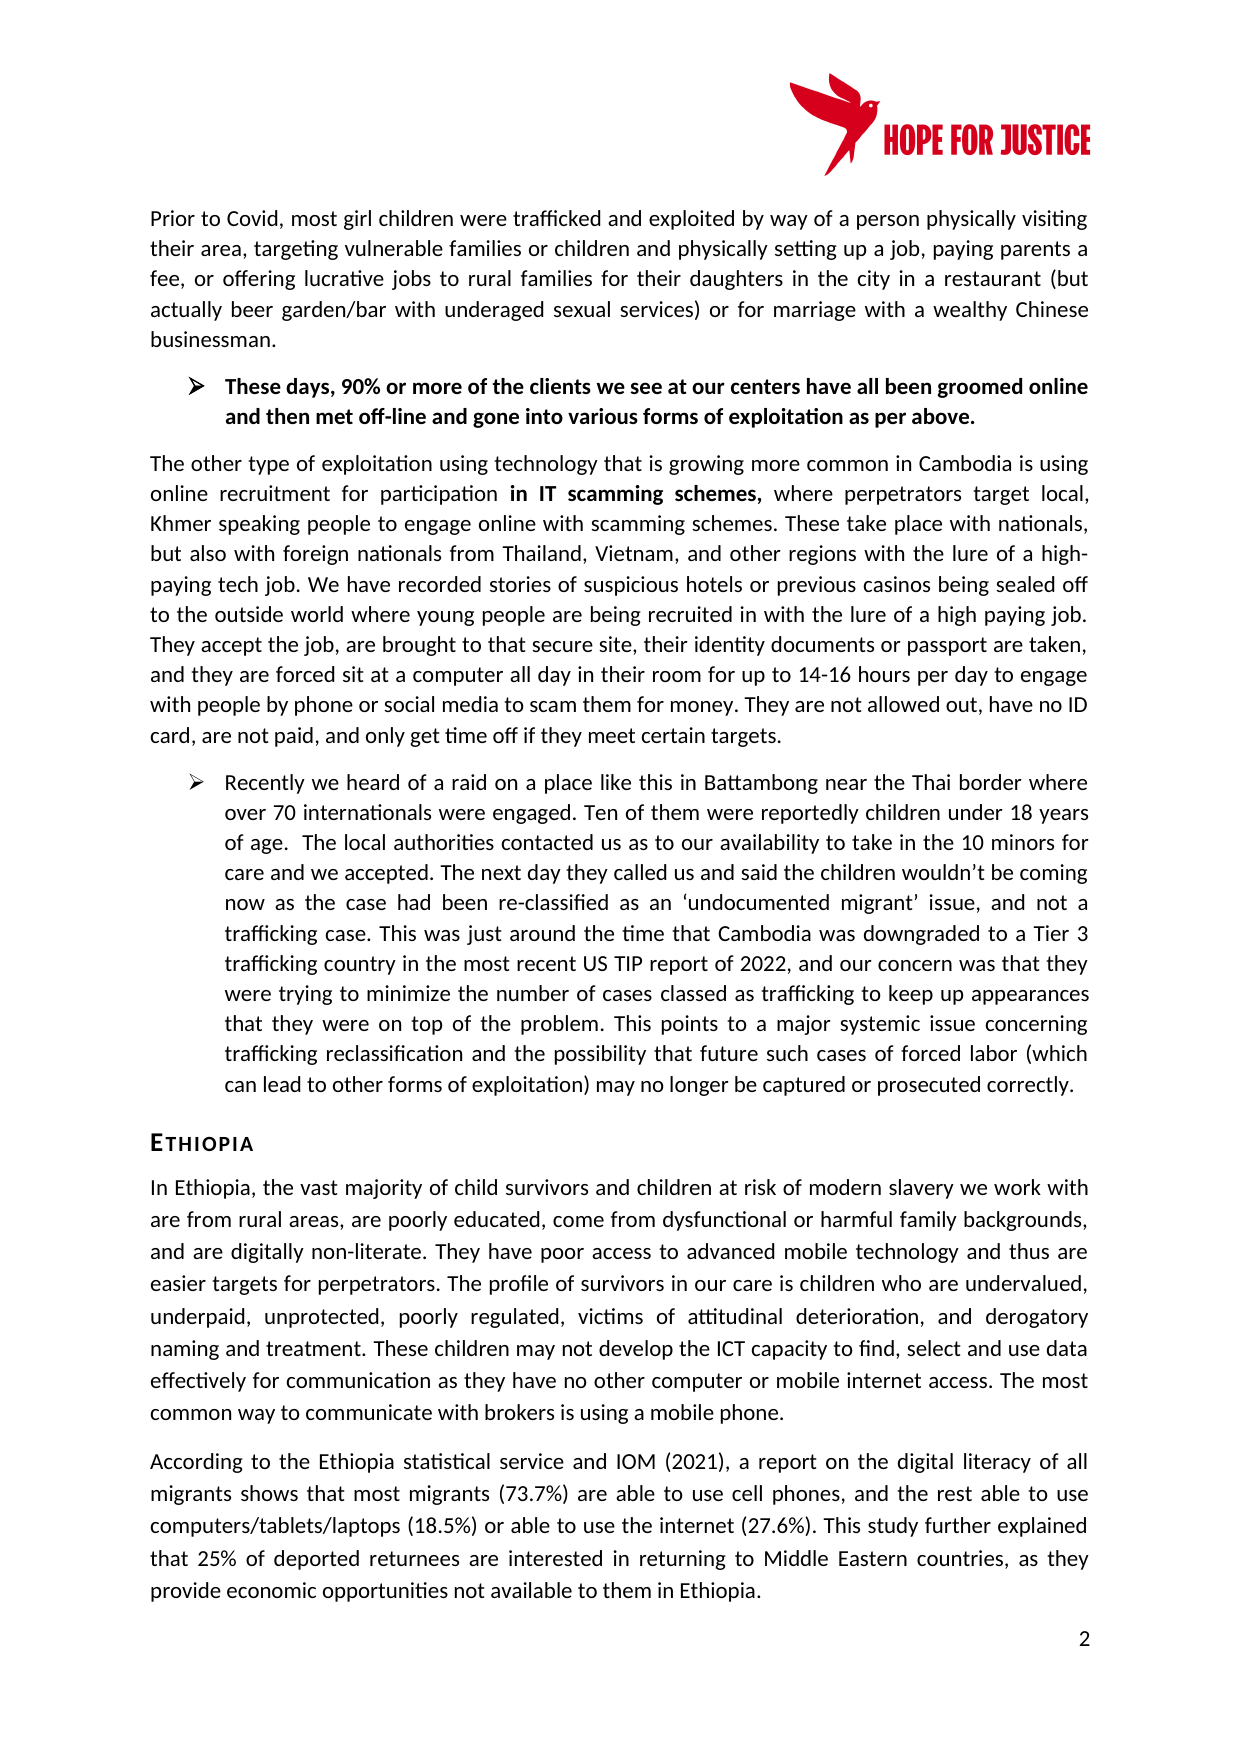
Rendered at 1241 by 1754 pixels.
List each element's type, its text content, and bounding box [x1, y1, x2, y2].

text According to the Ethiopia statistical service and IOM (2021), a report on the digital literacy of all migrants shows that most migrants (73.7%) are able to use cell phones, and the rest able to use computers/tablets/laptops (18.5%) or able to use the internet (27.6%). This study further explained that 25% of deported returnees are interested in returning to Middle Eastern countries, as they provide economic opportunities not available to them in Ethiopia. [150, 1447, 1090, 1604]
subtitle Ethiopia [150, 1125, 1090, 1158]
list Recently we heard of a raid on a place like this in Battambong near the Thai border where over 70 internationals were engaged. Ten of them were reportedly children under 18 years of age. The local authorities contacted us as to our availability to take in the 10 minors for care and we accepted. The next day they called us and said the children wouldn’t be coming now as the case had been re-classified as an ‘undocumented migrant’ issue, and not a trafficking case. This was just around the time that Cambodia was downgraded to a Tier 3 trafficking country in the most recent US TIP report of 2022, and our concern was that they were trying to minimize the number of cases classed as trafficking to keep up appearances that they were on top of the problem. This points to a major systemic issue concerning trafficking reclassification and the possibility that future such cases of forced labor (which can lead to other forms of exploitation) may no longer be captured or prosecuted correctly. [187, 768, 1090, 1098]
text Prior to Covid, most girl children were trafficked and exploited by way of a person physically visiting their area, targeting vulnerable families or children and physically setting up a job, paying parents a fee, or offering lucrative jobs to rural families for their daughters in the city in a restaurant (but actually beer garden/bar with underaged sexual services) or for marriage with a wealthy Chinese businessman. [150, 204, 1090, 353]
text In Ethiopia, the vast majority of child survivors and children at risk of modern slavery we work with are from rural areas, are poorly educated, come from dysfunctional or harmful family backgrounds, and are digitally non-literate. They have poor access to advanced mobile technology and thus are easier targets for perpetrators. The profile of survivors in our care is children who are undervalued, underpaid, unprotected, poorly regulated, victims of attitudinal deterioration, and derogatory naming and treatment. These children may not develop the ICT capacity to find, select and use data effectively for communication as they have no other computer or mobile internet access. The most common way to communicate with brokers is using a mobile phone. [150, 1173, 1090, 1426]
picture [789, 73, 1091, 176]
list These days, 90% or more of the clients we see at our centers have all been groomed online and then met off-line and gone into various forms of exploitation as per above. [187, 372, 1090, 430]
text The other type of exploitation using technology that is growing more common in Cambodia is using online recruitment for participation in IT scamming schemes, where perpetrators target local, Khmer speaking people to engage online with scamming schemes. These take place with nationals, but also with foreign nationals from Thailand, Vietnam, and other regions with the lure of a high-paying tech job. We have recorded stories of suspicious hotels or previous casinos being sealed off to the outside world where young people are being recruited in with the lure of a high paying job. They accept the job, are brought to that secure site, their identity documents or passport are taken, and they are forced sit at a computer all day in their room for up to 14-16 hours per day to engage with people by phone or social media to scam them for money. They are not allowed out, have no ID card, are not paid, and only get time off if they meet certain targets. [150, 449, 1090, 749]
